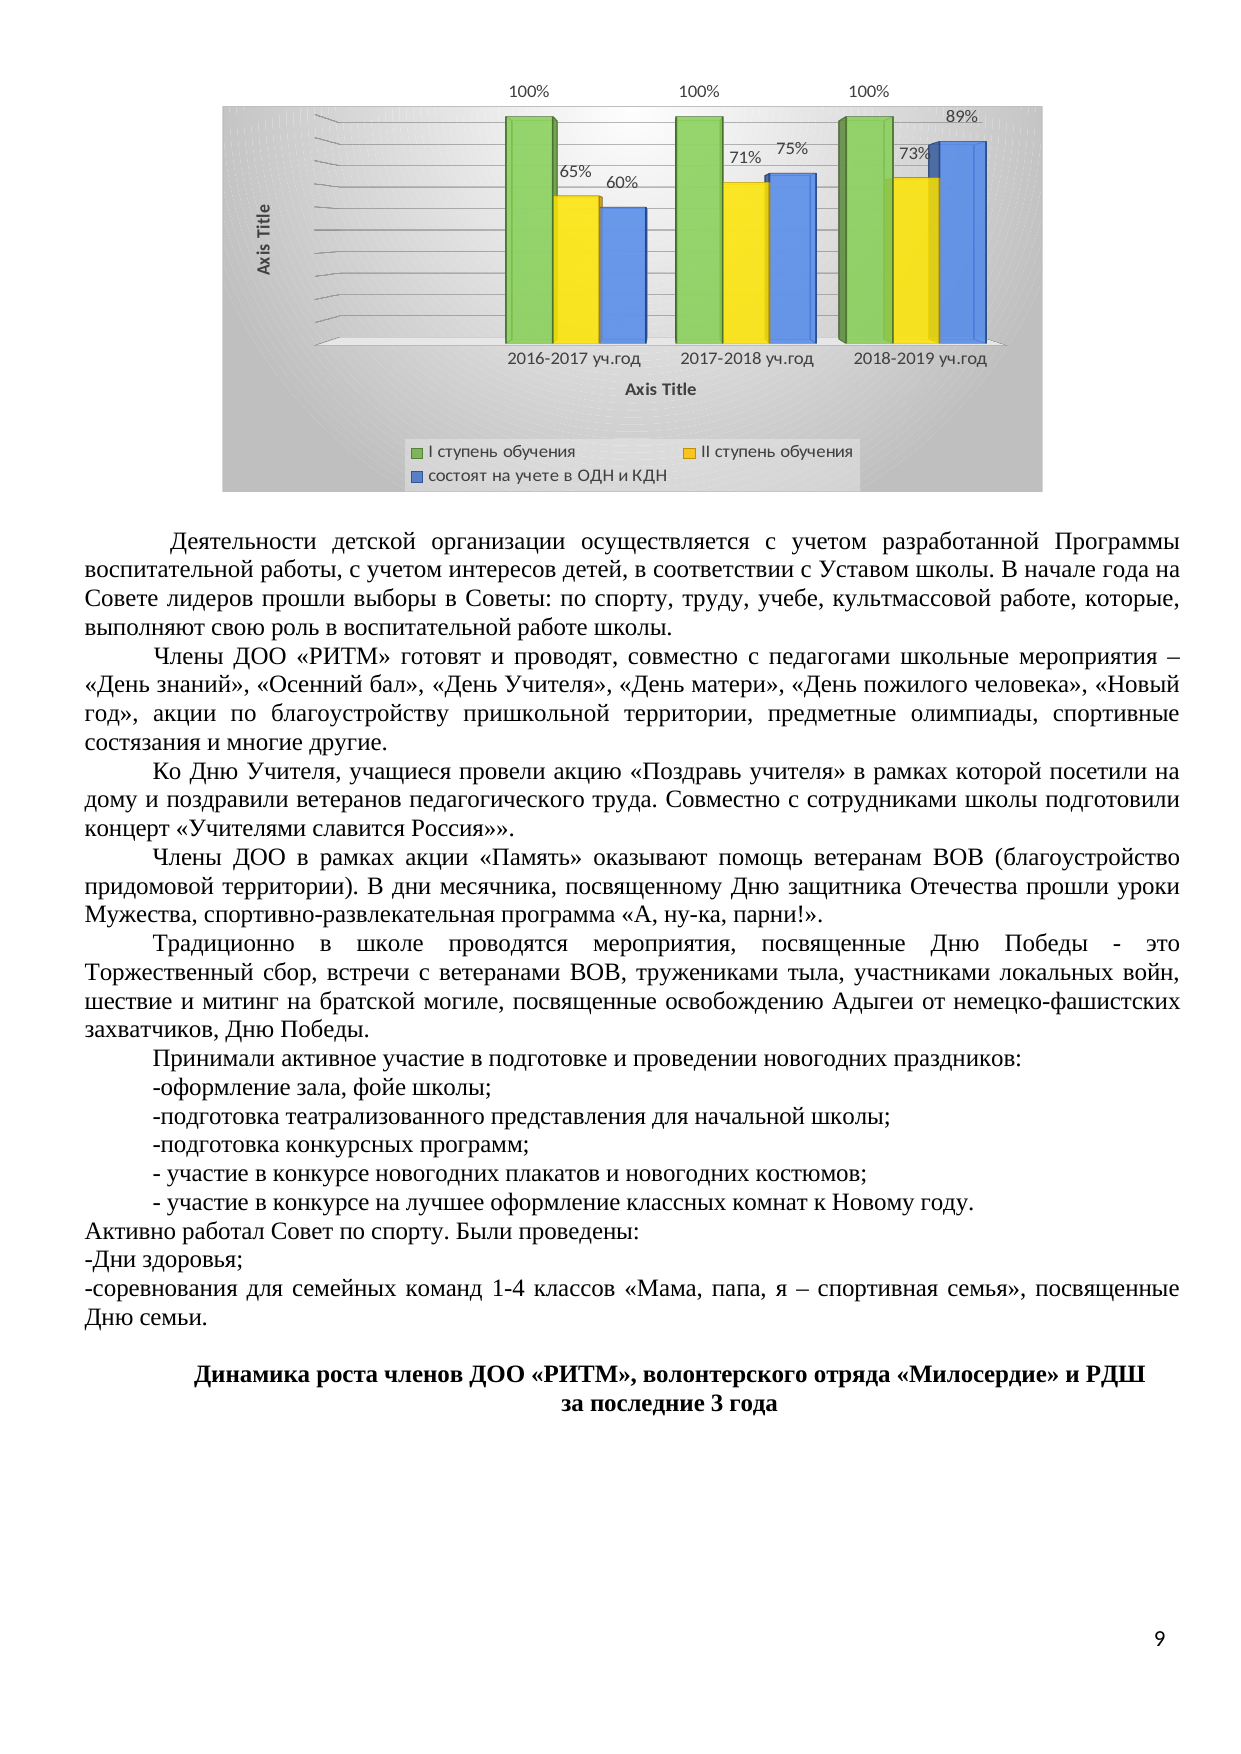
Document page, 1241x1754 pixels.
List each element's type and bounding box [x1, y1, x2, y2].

table_header [75, 75, 1190, 1460]
